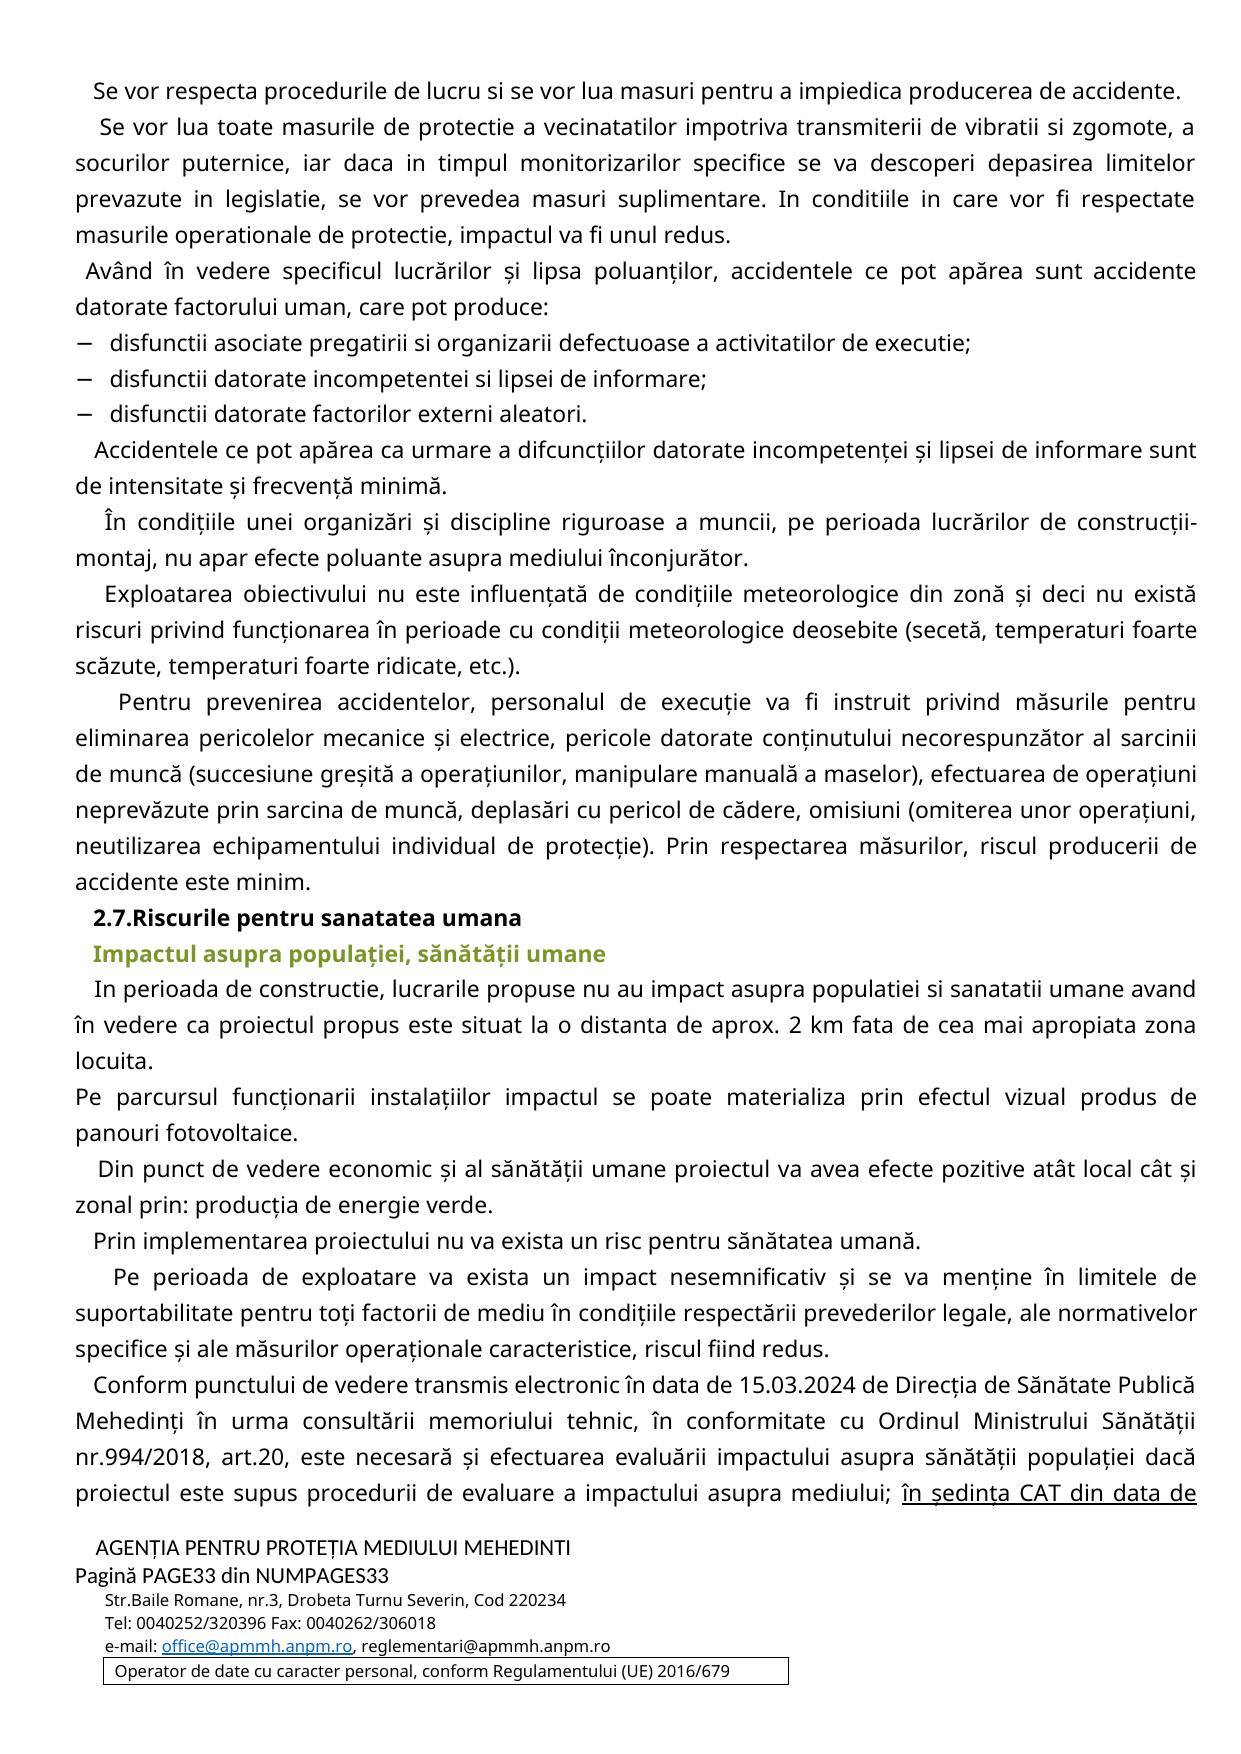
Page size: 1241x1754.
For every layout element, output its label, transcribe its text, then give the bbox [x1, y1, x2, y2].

text In perioada de constructie, lucrarile propuse nu au impact asupra populatiei si sanatatii umane avand în vedere ca proiectul propus este situat la o distanta de aprox. 2 km fata de cea mai apropiata zona locuita. [75, 973, 1197, 1077]
text Se vor respecta procedurile de lucru si se vor lua masuri pentru a impiedica producerea de accidente. [75, 75, 1197, 106]
text Având în vedere specificul lucrărilor și lipsa poluanților, accidentele ce pot apărea sunt accidente datorate factorului uman, care pot produce: [75, 255, 1197, 322]
text − disfunctii asociate pregatirii si organizarii defectuoase a activitatilor de executie; [75, 327, 1197, 358]
text Prin implementarea proiectului nu va exista un risc pentru sănătatea umană. [75, 1225, 1197, 1256]
text − disfunctii datorate incompetentei si lipsei de informare; [75, 362, 1197, 394]
text − disfunctii datorate factorilor externi aleatori. [75, 398, 1197, 430]
text Pentru prevenirea accidentelor, personalul de execuție va fi instruit privind măsurile pentru eliminarea pericolelor mecanice și electrice, pericole datorate conținutului necorespunzător al sarcinii de muncă (succesiune greșită a operațiunilor, manipulare manuală a maselor), efectuarea de operațiuni neprevăzute prin sarcina de muncă, deplasări cu pericol de cădere, omisiuni (omiterea unor operațiuni, neutilizarea echipamentului individual de protecție). Prin respectarea măsurilor, riscul producerii de accidente este minim. [75, 686, 1197, 897]
text Din punct de vedere economic și al sănătății umane proiectul va avea efecte pozitive atât local cât și zonal prin: producția de energie verde. [75, 1153, 1197, 1220]
text În condițiile unei organizări și discipline riguroase a muncii, pe perioada lucrărilor de construcții- montaj, nu apar efecte poluante asupra mediului înconjurător. [75, 506, 1197, 573]
text Accidentele ce pot apărea ca urmare a difcuncțiilor datorate incompetenței și lipsei de informare sunt de intensitate și frecvență minimă. [75, 434, 1197, 502]
text Se vor lua toate masurile de protectie a vecinatatilor impotriva transmiterii de vibratii si zgomote, a socurilor puternice, iar daca in timpul monitorizarilor specifice se va descoperi depasirea limitelor prevazute in legislatie, se vor prevedea masuri suplimentare. In conditiile in care vor fi respectate masurile operationale de protectie, impactul va fi unul redus. [75, 111, 1197, 250]
text Pe parcursul funcționarii instalațiilor impactul se poate materializa prin efectul vizual produs de panouri fotovoltaice. [75, 1081, 1197, 1148]
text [75, 1369, 1197, 1508]
text Exploatarea obiectivului nu este influențată de condițiile meteorologice din zonă și deci nu există riscuri privind funcționarea în perioade cu condiții meteorologice deosebite (secetă, temperaturi foarte scăzute, temperaturi foarte ridicate, etc.). [75, 578, 1197, 681]
text 2.7.Riscurile pentru sanatatea umana [75, 902, 1197, 933]
text Pe perioada de exploatare va exista un impact nesemnificativ și se va menține în limitele de suportabilitate pentru toți factorii de mediu în condițiile respectării prevederilor legale, ale normativelor specifice și ale măsurilor operaționale caracteristice, riscul fiind redus. [75, 1261, 1197, 1364]
text Impactul asupra populației, sănătății umane [75, 937, 1197, 969]
